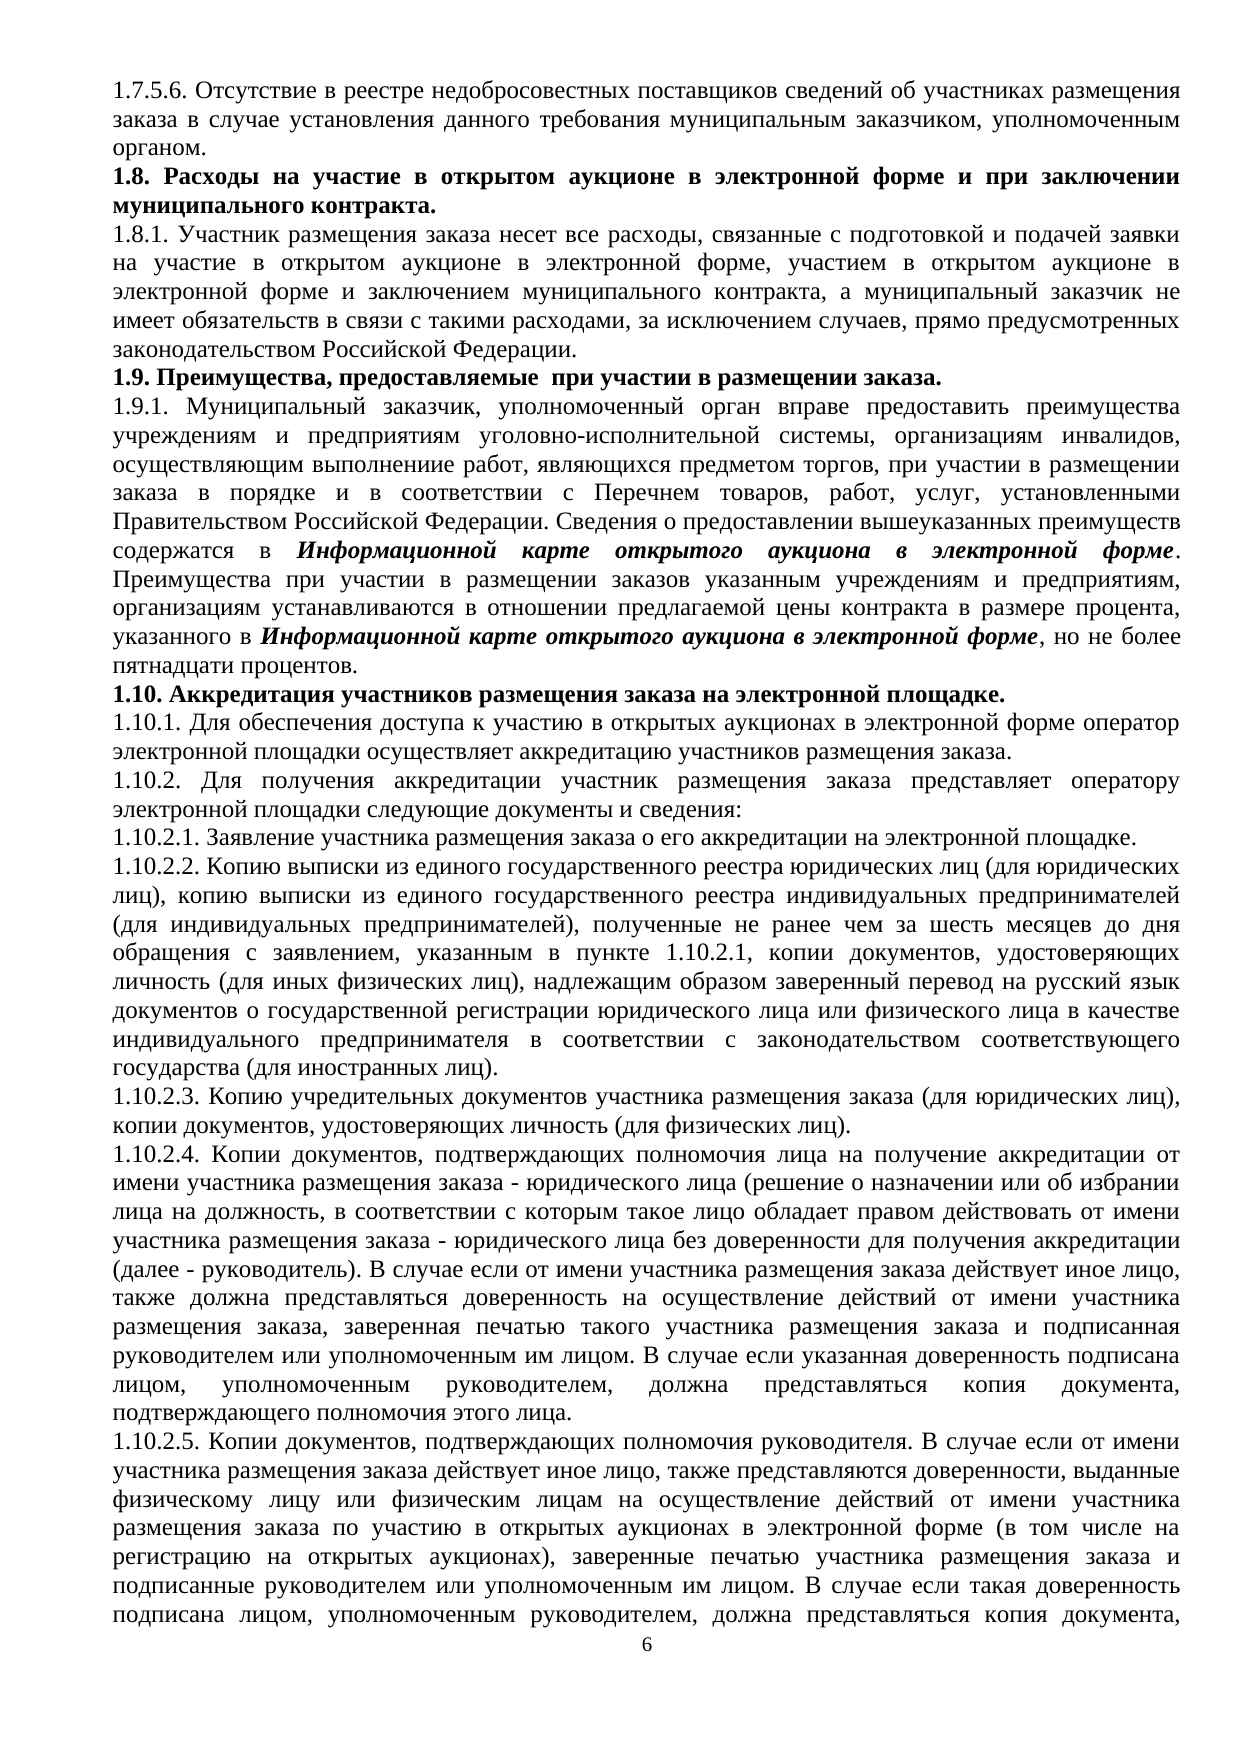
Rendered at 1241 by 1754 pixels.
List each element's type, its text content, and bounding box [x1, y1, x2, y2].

text 1.10.2.1. Заявление участника размещения заказа о его аккредитации на электронной площадке. [112, 822, 1181, 851]
text 1.10.2. Для получения аккредитации участник размещения заказа представляет оператору электронной площадки следующие документы и сведения: [112, 765, 1181, 822]
text 1.7.5.6. Отсутствие в реестре недобросовестных поставщиков сведений об участниках размещения заказа в случае установления данного требования муниципальным заказчиком, уполномоченным органом. [112, 75, 1181, 161]
text 1.9.1. Муниципальный заказчик, уполномоченный орган вправе предоставить преимущества учреждениям и предприятиям уголовно-исполнительной системы, организациям инвалидов, осуществляющим выполнениие работ, являющихся предметом торгов, при участии в размещении заказа в порядке и в соответствии с Перечнем товаров, работ, услуг, установленными Правительством Российской Федерации. Сведения о предоставлении вышеуказанных преимуществ содержатся в Информационной карте открытого аукциона в электронной форме. Преимущества при участии в размещении заказов указанным учреждениям и предприятиям, организациям устанавливаются в отношении предлагаемой цены контракта в размере процента, указанного в Информационной карте открытого аукциона в электронной форме, но не более пятнадцати процентов. [112, 391, 1181, 679]
text 1.9. Преимущества, предоставляемые при участии в размещении заказа. [112, 362, 1181, 391]
text 1.10.2.4. Копии документов, подтверждающих полномочия лица на получение аккредитации от имени участника размещения заказа - юридического лица (решение о назначении или об избрании лица на должность, в соответствии с которым такое лицо обладает правом действовать от имени участника размещения заказа - юридического лица без доверенности для получения аккредитации (далее - руководитель). В случае если от имени участника размещения заказа действует иное лицо, также должна представляться доверенность на осуществление действий от имени участника размещения заказа, заверенная печатью такого участника размещения заказа и подписанная руководителем или уполномоченным им лицом. В случае если указанная доверенность подписана лицом, уполномоченным руководителем, должна представляться копия документа, подтверждающего полномочия этого лица. [112, 1139, 1181, 1426]
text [112, 1426, 1181, 1627]
text 1.8.1. Участник размещения заказа несет все расходы, связанные с подготовкой и подачей заявки на участие в открытом аукционе в электронной форме, участием в открытом аукционе в электронной форме и заключением муниципального контракта, а муниципальный заказчик не имеет обязательств в связи с такими расходами, за исключением случаев, прямо предусмотренных законодательством Российской Федерации. [112, 219, 1181, 362]
text 1.10. Аккредитация участников размещения заказа на электронной площадке. [112, 679, 1181, 707]
text 1.10.1. Для обеспечения доступа к участию в открытых аукционах в электронной форме оператор электронной площадки осуществляет аккредитацию участников размещения заказа. [112, 707, 1181, 765]
text 1.10.2.2. Копию выписки из единого государственного реестра юридических лиц (для юридических лиц), копию выписки из единого государственного реестра индивидуальных предпринимателей (для индивидуальных предпринимателей), полученные не ранее чем за шесть месяцев до дня обращения с заявлением, указанным в пункте 1.10.2.1, копии документов, удостоверяющих личность (для иных физических лиц), надлежащим образом заверенный перевод на русский язык документов о государственной регистрации юридического лица или физического лица в качестве индивидуального предпринимателя в соответствии с законодательством соответствующего государства (для иностранных лиц). [112, 851, 1181, 1081]
text 1.8. Расходы на участие в открытом аукционе в электронной форме и при заключении муниципального контракта. [112, 161, 1181, 219]
text 1.10.2.3. Копию учредительных документов участника размещения заказа (для юридических лиц), копии документов, удостоверяющих личность (для физических лиц). [112, 1081, 1181, 1139]
